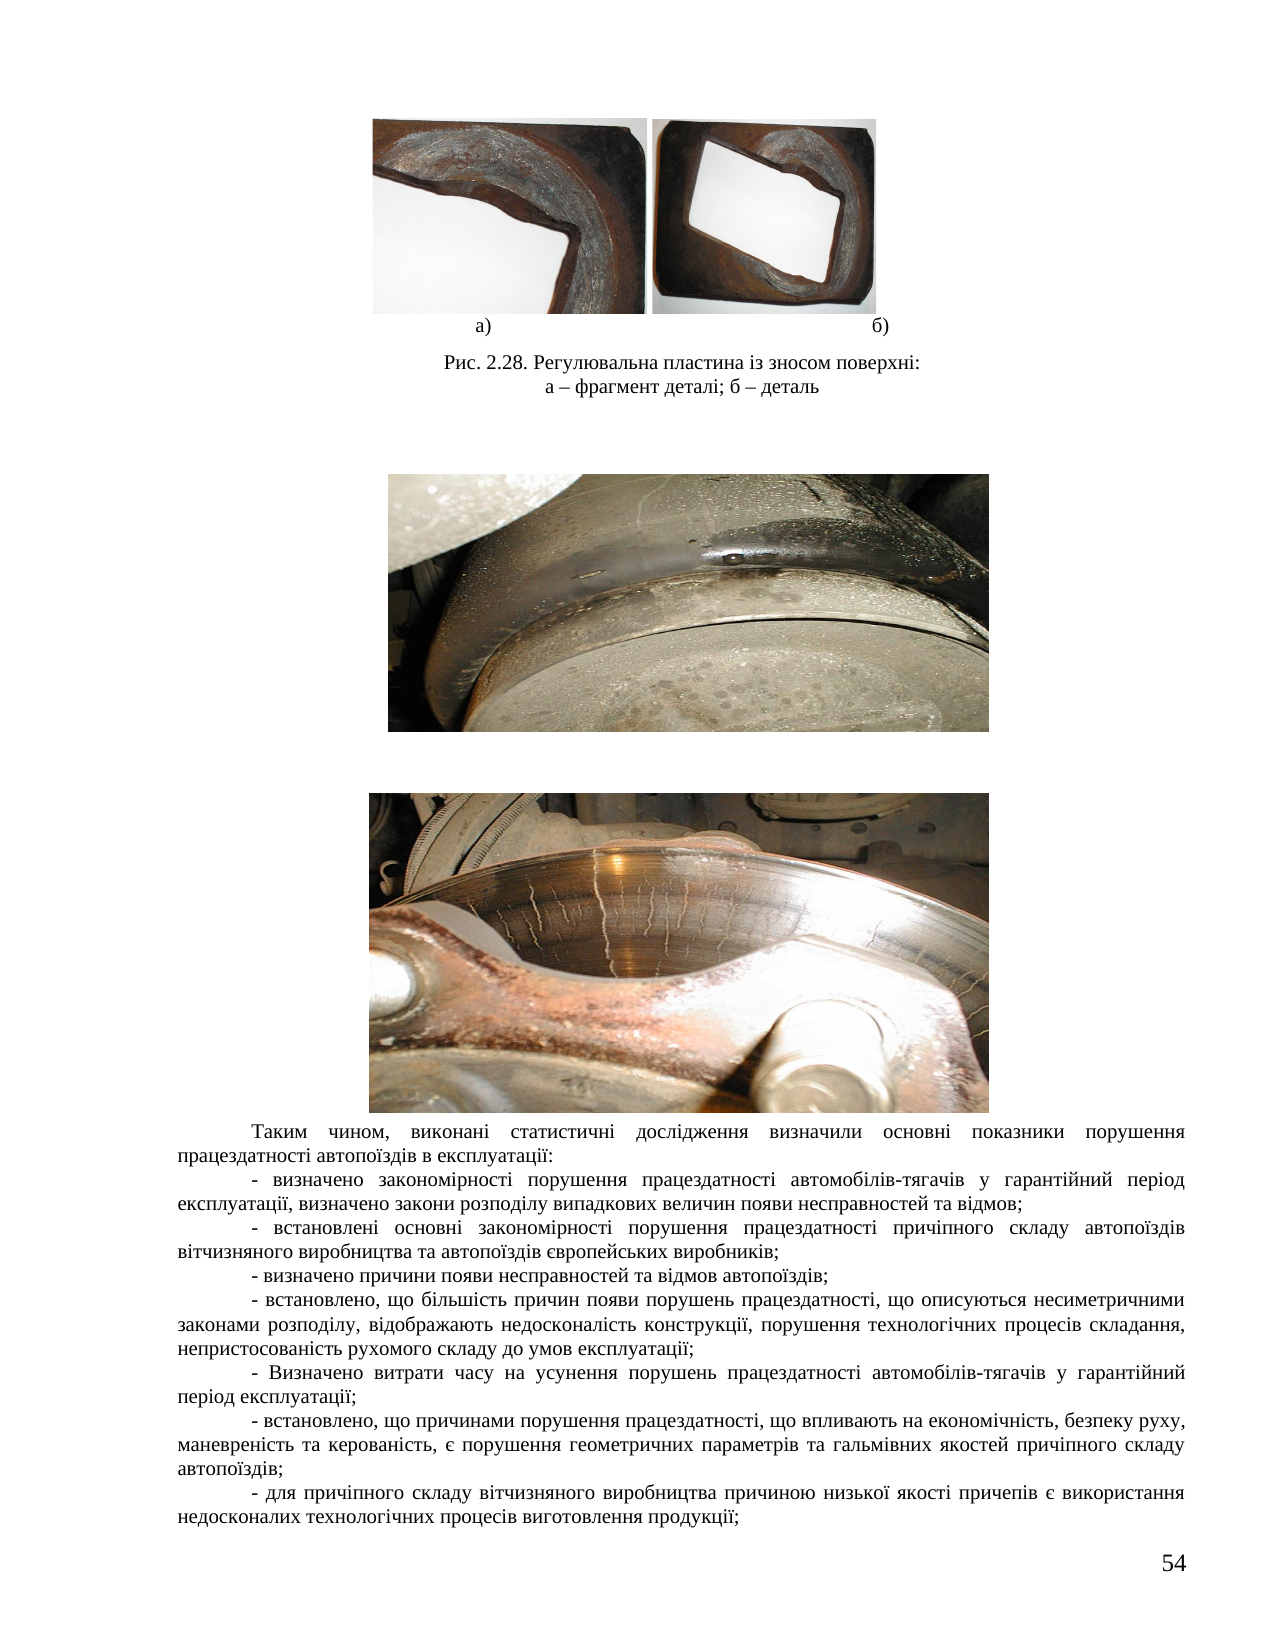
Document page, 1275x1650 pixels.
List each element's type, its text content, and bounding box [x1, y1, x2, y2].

picture [369, 793, 989, 1113]
text - встановлені основні закономірності порушення працездатності причіпного складу автопоїздів вітчизняного виробництва та автопоїздів європейських виробників; [177, 1215, 1186, 1263]
text - визначено закономірності порушення працездатності автомобілів-тягачів у гарантійний період експлуатації, визначено закони розподілу випадкових величин появи несправностей та відмов; [177, 1167, 1186, 1215]
text - визначено причини появи несправностей та відмов автопоїздів; [177, 1263, 1186, 1287]
text - встановлено, що причинами порушення працездатності, що впливають на економічність, безпеку руху, маневреність та керованість, є порушення геометричних параметрів та гальмівних якостей причіпного складу автопоїздів; [177, 1408, 1186, 1480]
picture [652, 119, 877, 314]
text - встановлено, що більшість причин появи порушень працездатності, що описуються несиметричними законами розподілу, відображають недосконалість конструкції, порушення технологічних процесів складання, непристосованість рухомого складу до умов експлуатації; [177, 1287, 1186, 1359]
text - для причіпного складу вітчизняного виробництва причиною низької якості причепів є використання недосконалих технологічних процесів виготовлення продукції; [177, 1480, 1186, 1528]
picture [372, 118, 648, 314]
text - Визначено витрати часу на усунення порушень працездатності автомобілів-тягачів у гарантійний період експлуатації; [177, 1359, 1186, 1408]
picture [388, 474, 989, 732]
text Таким чином, виконані статистичні дослідження визначили основні показники порушення працездатності автопоїздів в експлуатації: [177, 1119, 1186, 1167]
